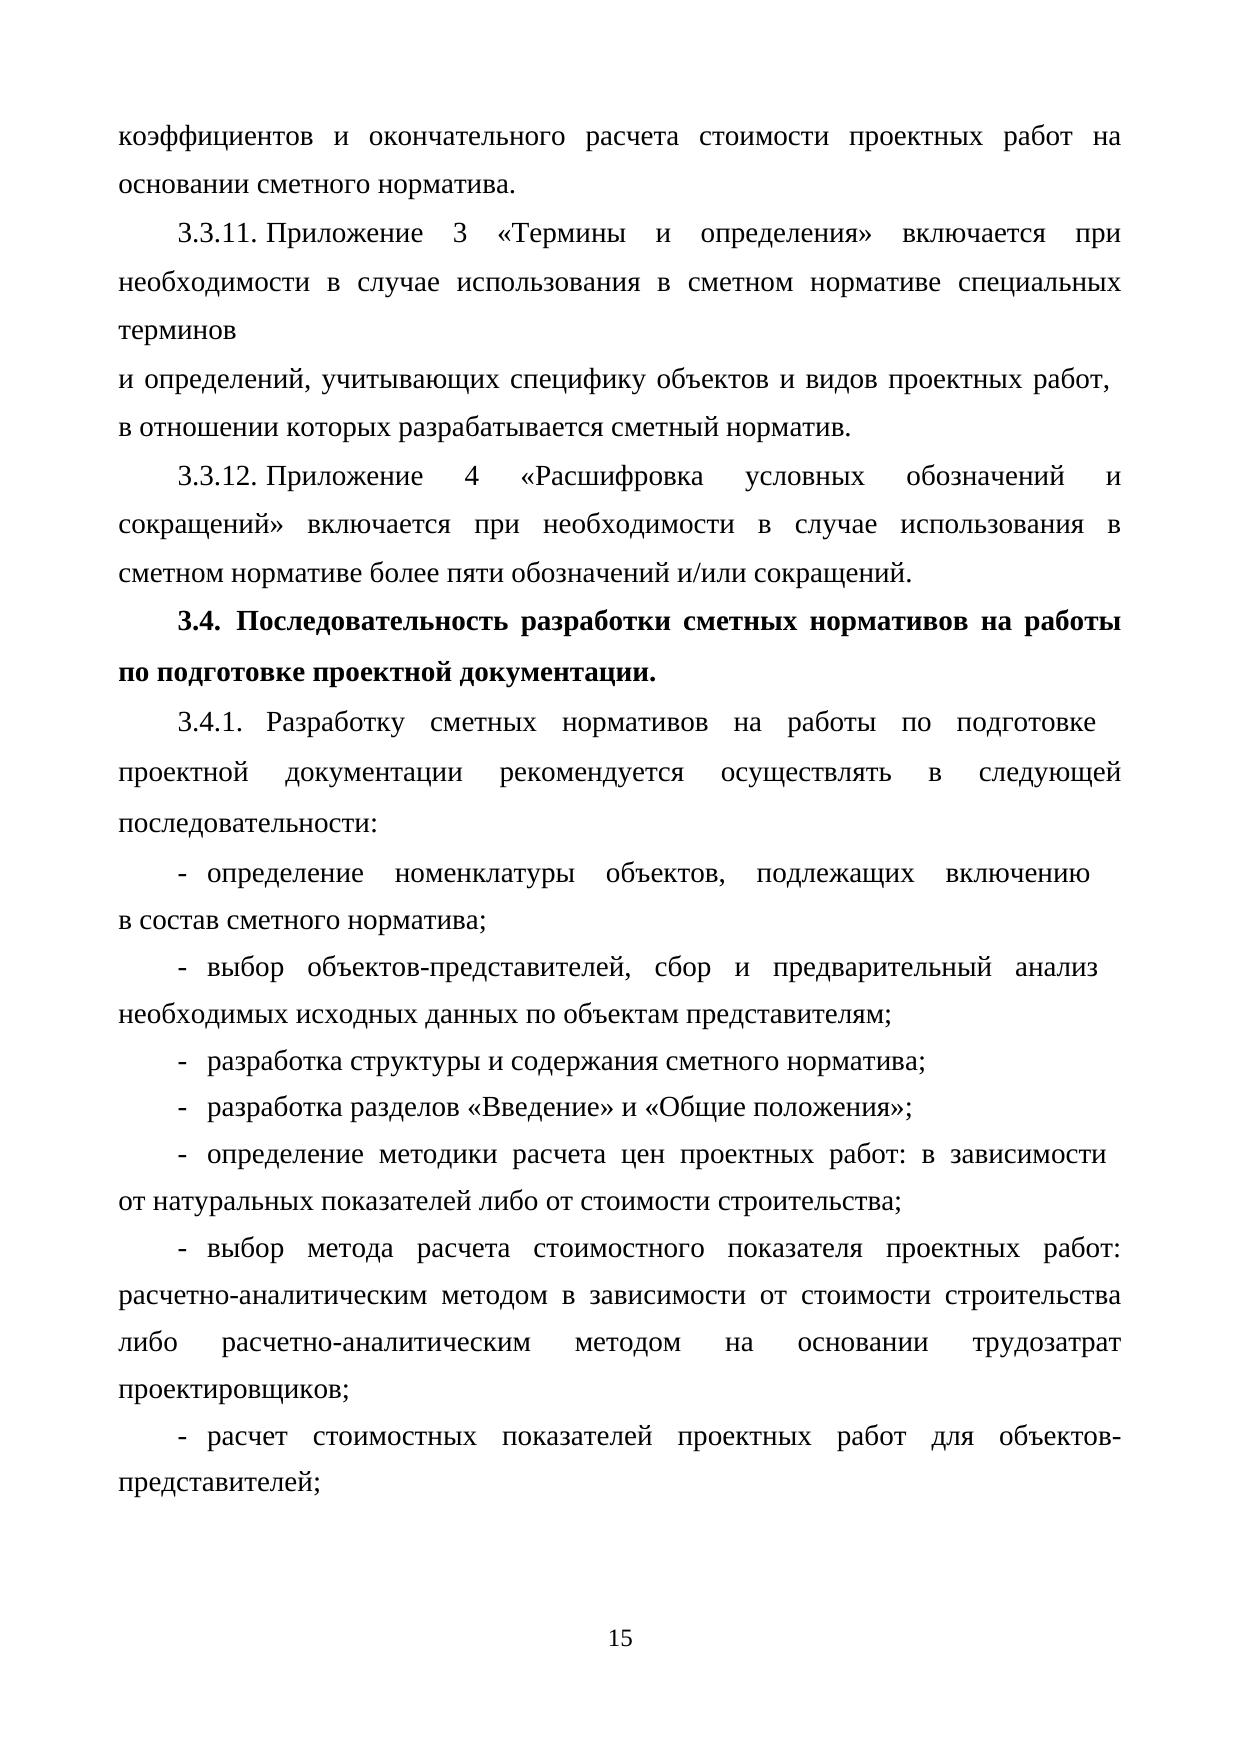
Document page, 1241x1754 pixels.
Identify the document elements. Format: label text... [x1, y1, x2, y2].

list разработка структуры и содержания сметного норматива; [118, 1043, 1122, 1076]
list определение номенклатуры объектов, подлежащих включению в состав сметного норматива; [118, 855, 1122, 936]
list Приложение 4 «Расшифровка условных обозначений и сокращений» включается при необходимости в случае использования в сметном нормативе более пяти обозначений и/или сокращений. [118, 458, 1122, 588]
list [118, 118, 1122, 200]
list расчет стоимостных показателей проектных работ для объектов-представителей; [118, 1418, 1122, 1498]
list Разработку сметных нормативов на работы по подготовке проектной документации рекомендуется осуществлять в следующей последовательности: [118, 704, 1122, 838]
list Последовательность разработки сметных нормативов на работы по подготовке проектной документации. [118, 603, 1122, 687]
list Приложение 3 «Термины и определения» включается при необходимости в случае использования в сметном нормативе специальных терминов и определений, учитывающих специфику объектов и видов проектных работ, в отношении которых разрабатывается сметный норматив. [118, 215, 1122, 443]
list выбор объектов-представителей, сбор и предварительный анализ необходимых исходных данных по объектам представителям; [118, 949, 1122, 1029]
list определение методики расчета цен проектных работ: в зависимости от натуральных показателей либо от стоимости строительства; [118, 1136, 1122, 1217]
list разработка разделов «Введение» и «Общие положения»; [118, 1089, 1122, 1123]
list выбор метода расчета стоимостного показателя проектных работ: расчетно-аналитическим методом в зависимости от стоимости строительства либо расчетно-аналитическим методом на основании трудозатрат проектировщиков; [118, 1230, 1122, 1404]
